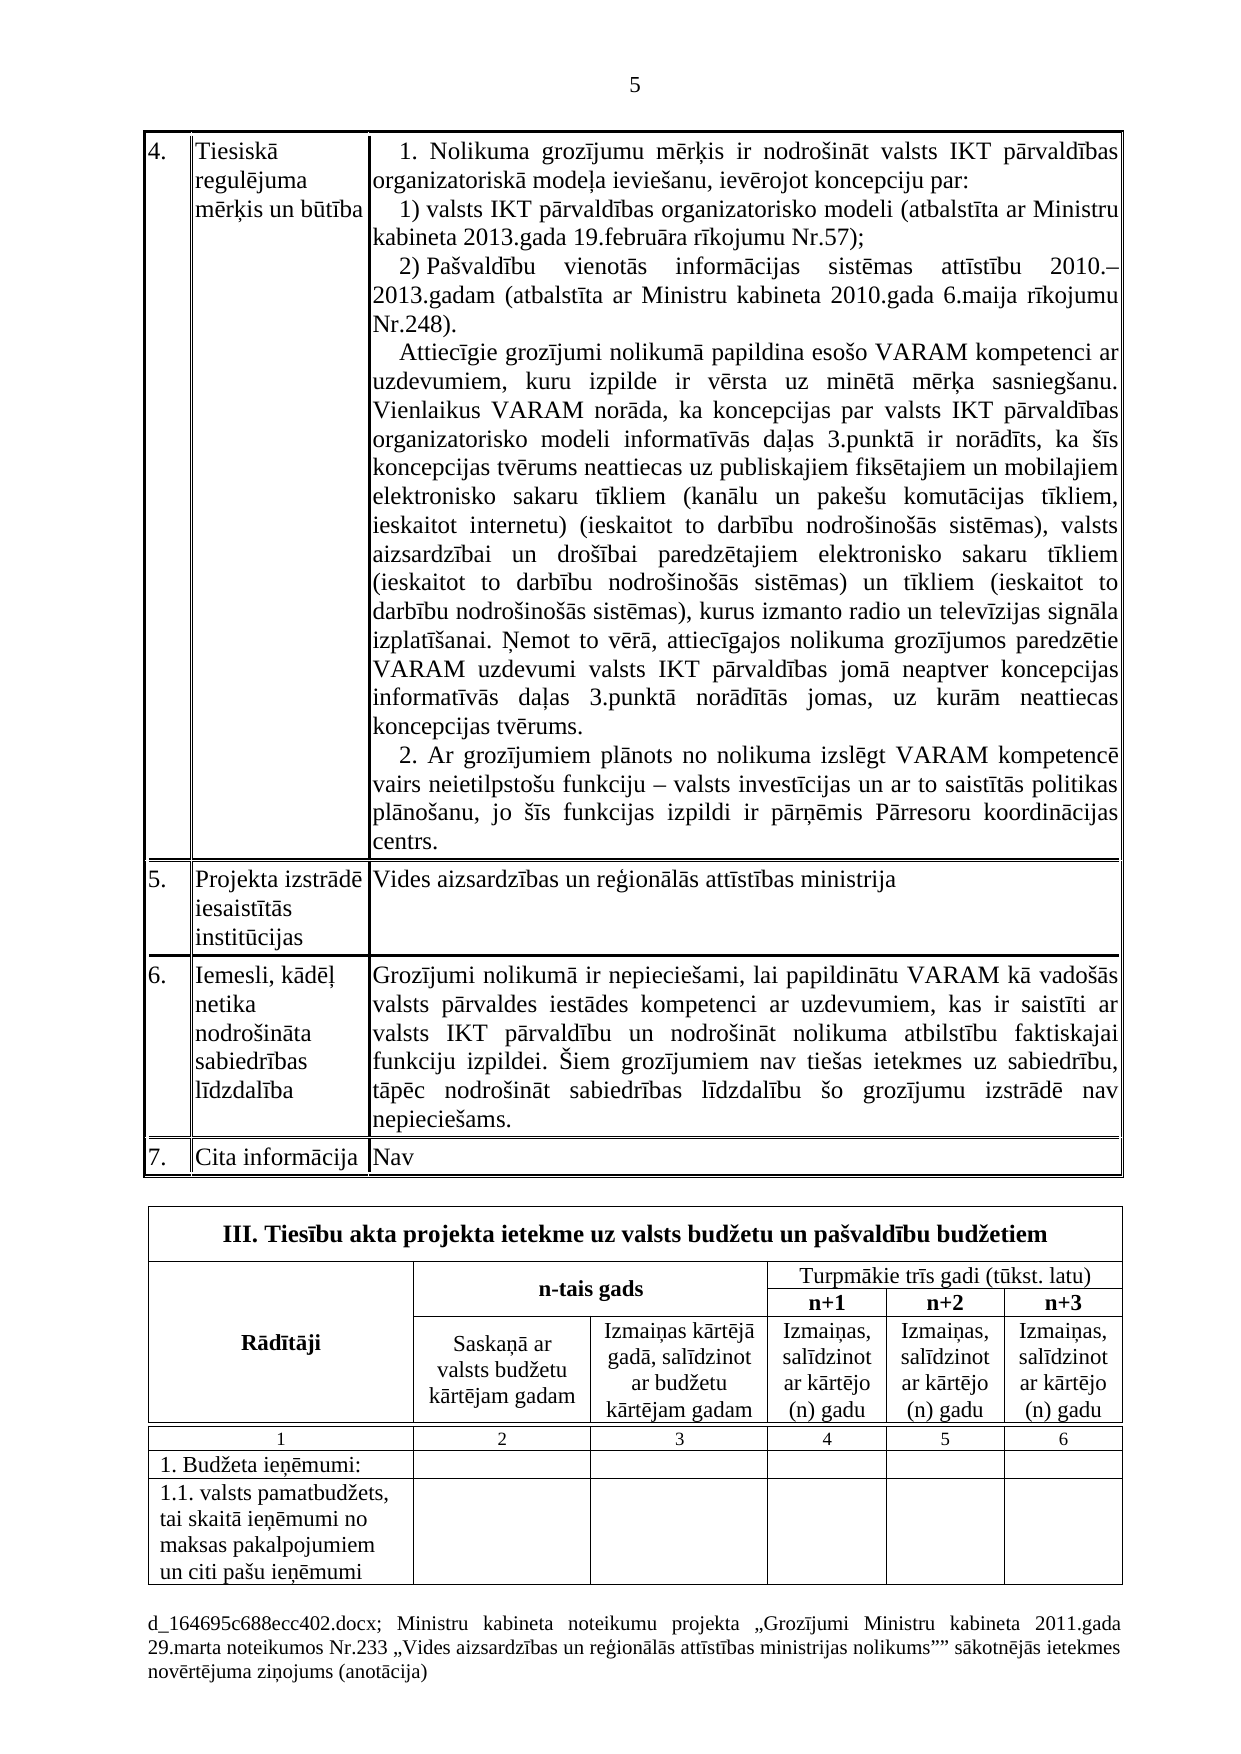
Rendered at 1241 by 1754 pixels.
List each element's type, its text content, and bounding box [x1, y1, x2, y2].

table_cell Cita informācija [192, 1139, 369, 1174]
table_cell [768, 1479, 886, 1584]
table_cell [591, 1451, 767, 1478]
table_header 3 [591, 1427, 767, 1450]
table_cell [591, 1479, 767, 1584]
table_cell [768, 1451, 886, 1478]
table_cell 1. Budžeta ieņēmumi: [149, 1451, 413, 1478]
table_cell [887, 1479, 1004, 1584]
table_cell n-tais gads [414, 1262, 767, 1316]
table_cell Tiesiskā regulējuma mērķis un būtība [192, 132, 369, 858]
table_cell [414, 1451, 590, 1478]
table_cell Izmaiņas kārtējā gadā, salīdzinot ar budžetu kārtējam gadam [591, 1317, 767, 1422]
table_cell Vides aizsardzības un reģionālās attīstības ministrija [371, 858, 1121, 954]
table_cell Nav [369, 1136, 1122, 1174]
table_cell [887, 1451, 1004, 1478]
table_cell Grozījumi nolikumā ir nepieciešami, lai papildinātu VARAM kā vadošās valsts pārvaldes iestādes kompetenci ar uzdevumiem, kas ir saistīti ar valsts IKT pārvaldību un nodrošināt nolikuma atbilstību faktiskajai funkciju izpildei. Šiem grozījumiem nav tiešas ietekmes uz sabiedrību, tāpēc nodrošināt sabiedrības līdzdalību šo grozījumu izstrādē nav nepieciešams. [371, 954, 1121, 1136]
table_header 2 [414, 1427, 590, 1450]
table_cell [1005, 1479, 1122, 1584]
table_cell 6. [146, 954, 190, 1136]
table_header 6 [1005, 1427, 1122, 1450]
table_header III. Tiesību akta projekta ietekme uz valsts budžetu un pašvaldību budžetiem [149, 1207, 1122, 1261]
table_cell [1005, 1451, 1122, 1478]
table_cell n+3 [1005, 1289, 1122, 1316]
table_header 5 [887, 1427, 1004, 1450]
table_header 4 [768, 1427, 886, 1450]
table_cell 1. Nolikuma grozījumu mērķis ir nodrošināt valsts IKT pārvaldības organizatoriskā modeļa ieviešanu, ievērojot koncepciju par: 1) valsts IKT pārvaldības organizatorisko modeli (atbalstīta ar Ministru kabineta 2013.gada 19.februāra rīkojumu Nr.57); 2) Pašvaldību vienotās informācijas sistēmas attīstību 2010.–2013.gadam (atbalstīta ar Ministru kabineta 2010.gada 6.maija rīkojumu Nr.248). Attiecīgie grozījumi nolikumā papildina esošo VARAM kompetenci ar uzdevumiem, kuru izpilde ir vērsta uz minētā mērķa sasniegšanu. Vienlaikus VARAM norāda, ka koncepcijas par valsts IKT pārvaldības organizatorisko modeli informatīvās daļas 3.punktā ir norādīts, ka šīs koncepcijas tvērums neattiecas uz publiskajiem fiksētajiem un mobilajiem elektronisko sakaru tīkliem (kanālu un pakešu komutācijas tīkliem, ieskaitot internetu) (ieskaitot to darbību nodrošinošās sistēmas), valsts aizsardzībai un drošībai paredzētajiem elektronisko sakaru tīkliem (ieskaitot to darbību nodrošinošās sistēmas) un tīkliem (ieskaitot to darbību nodrošinošās sistēmas), kurus izmanto radio un televīzijas signāla izplatīšanai. Ņemot to vērā, attiecīgajos nolikuma grozījumos paredzētie VARAM uzdevumi valsts IKT pārvaldības jomā neaptver koncepcijas informatīvās daļas 3.punktā norādītās jomas, uz kurām neattiecas koncepcijas tvērums. 2. Ar grozījumiem plānots no nolikuma izslēgt VARAM kompetencē vairs neietilpstošu funkciju – valsts investīcijas un ar to saistītās politikas plānošanu, jo šīs funkcijas izpildi ir pārņēmis Pārresoru koordinācijas centrs. [369, 133, 1121, 858]
table_cell Saskaņā ar valsts budžetu kārtējam gadam [414, 1317, 590, 1422]
table_header 1 [149, 1427, 413, 1450]
table_cell 5. [146, 858, 190, 954]
table_cell Projekta izstrādē iesaistītās institūcijas [193, 862, 368, 954]
table_cell 7. [145, 1136, 192, 1174]
table_cell Izmaiņas, salīdzinot ar kārtējo (n) gadu [768, 1317, 886, 1422]
table_cell Turpmākie trīs gadi (tūkst. latu) [768, 1262, 1122, 1288]
table_cell [414, 1479, 590, 1584]
table_cell Izmaiņas, salīdzinot ar kārtējo (n) gadu [1005, 1317, 1122, 1422]
table_cell 4. [146, 133, 192, 858]
table_cell Iemesli, kādēļ netika nodrošināta sabiedrības līdzdalība [193, 957, 368, 1136]
table_cell n+1 [768, 1289, 886, 1316]
table_cell Rādītāji [149, 1262, 413, 1422]
table_cell 1.1. valsts pamatbudžets, tai skaitā ieņēmumi no maksas pakalpojumiem un citi pašu ieņēmumi [149, 1479, 413, 1584]
table_cell Izmaiņas, salīdzinot ar kārtējo (n) gadu [887, 1317, 1004, 1422]
table_cell n+2 [887, 1289, 1004, 1316]
